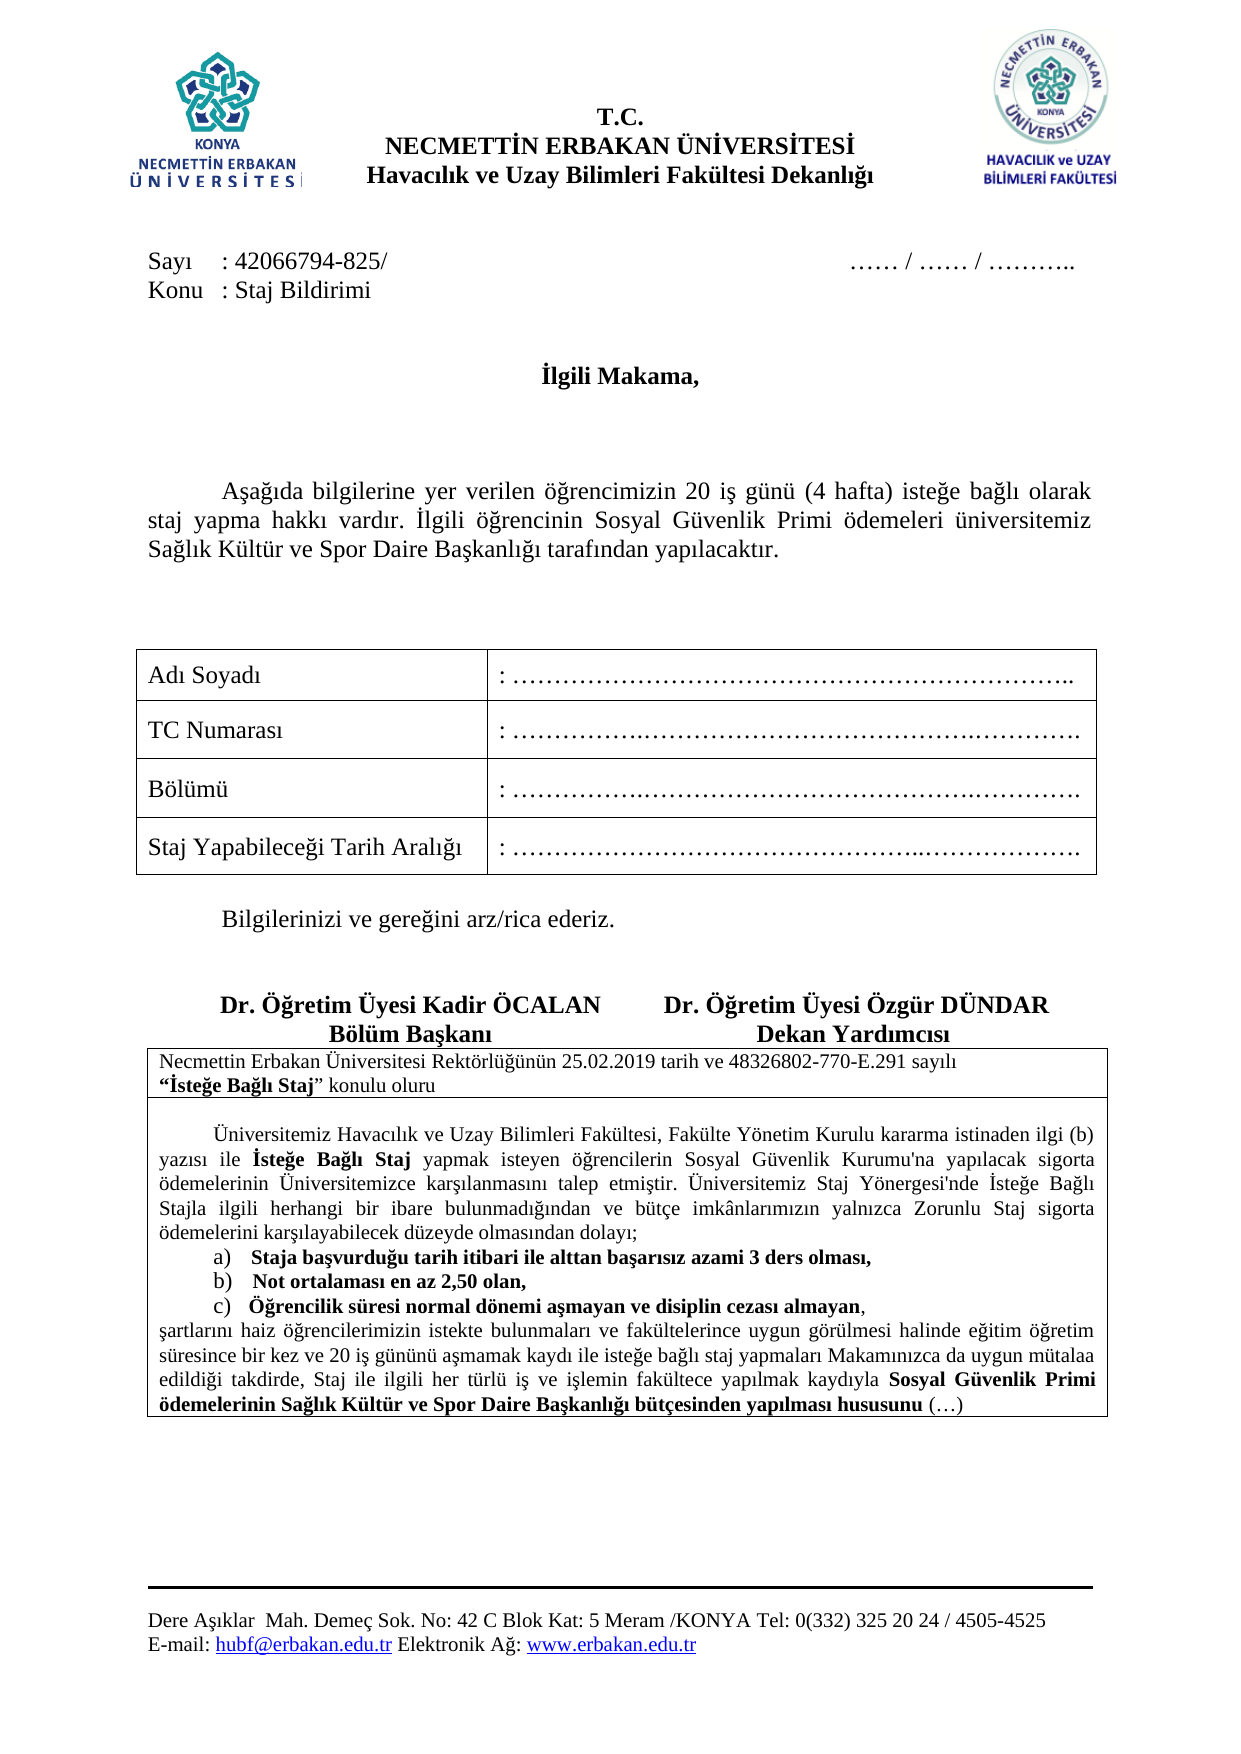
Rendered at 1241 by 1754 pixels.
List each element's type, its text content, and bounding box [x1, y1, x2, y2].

text Aşağıda bilgilerine yer verilen öğrencimizin 20 iş günü (4 hafta) isteğe bağlı olarak staj yapma hakkı vardır. İlgili öğrencinin Sosyal Güvenlik Primi ödemeleri üniversitemiz Sağlık Kültür ve Spor Daire Başkanlığı tarafından yapılacaktır. [148, 476, 1093, 562]
table_cell Staj Yapabileceği Tarih Aralığı [137, 818, 487, 874]
text Bölüm Başkanı Dekan Yardımcısı [148, 1019, 1093, 1047]
table_cell : …………….………………………………….…………. [488, 701, 1096, 758]
table_cell : …………….………………………………….…………. [488, 759, 1096, 817]
picture [129, 51, 302, 186]
text Sayı : 42066794-825/ …… / …… / ……….. [148, 246, 1093, 275]
table_header Adı Soyadı [137, 650, 487, 699]
text İlgili Makama, [148, 361, 1093, 390]
table_cell TC Numarası [137, 701, 487, 758]
picture [978, 29, 1117, 188]
table_header : ………………………………………………………….. [488, 650, 1096, 699]
table_cell Üniversitemiz Havacılık ve Uzay Bilimleri Fakültesi, Fakülte Yönetim Kurulu kararma istinaden ilgi (b) yazısı ile İsteğe Bağlı Staj yapmak isteyen öğrencilerin Sosyal Güvenlik Kurumu'na yapılacak sigorta ödemelerinin Üniversitemizce karşılanmasını talep etmiştir. Üniversitemiz Staj Yönergesi'nde İsteğe Bağlı Stajla ilgili herhangi bir ibare bulunmadığından ve bütçe imkânlarımızın yalnızca Zorunlu Staj sigorta ödemelerini karşılayabilecek düzeyde olmasından dolayı; Staja başvurduğu tarih itibari ile alttan başarısız azami 3 ders olması, Not ortalaması en az 2,50 olan, Öğrencilik süresi normal dönemi aşmayan ve disiplin cezası almayan, şartlarını haiz öğrencilerimizin istekte bulunmaları ve fakültelerince uygun görülmesi halinde eğitim öğretim süresince bir kez ve 20 iş gününü aşmamak kaydı ile isteğe bağlı staj yapmaları Makamınızca da uygun mütalaa edildiği takdirde, Staj ile ilgili her türlü iş ve işlemin fakültece yapılmak kaydıyla Sosyal Güvenlik Primi ödemelerinin Sağlık Kültür ve Spor Daire Başkanlığı bütçesinden yapılması hususunu (…) [148, 1098, 1107, 1416]
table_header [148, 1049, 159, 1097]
text Bilgilerinizi ve gereğini arz/rica ederiz. [148, 904, 1093, 932]
text Dr. Öğretim Üyesi Kadir ÖCALAN Dr. Öğretim Üyesi Özgür DÜNDAR [148, 990, 1093, 1019]
table_cell Bölümü [137, 759, 487, 817]
text Konu : Staj Bildirimi [148, 275, 1093, 304]
table_cell : …………………………………………..………………. [488, 818, 1096, 874]
table_header Necmettin Erbakan Üniversitesi Rektörlüğünün 25.02.2019 tarih ve 48326802-770-E.291 sayılı “İsteğe Bağlı Staj” konulu oluru [169, 1049, 1107, 1097]
